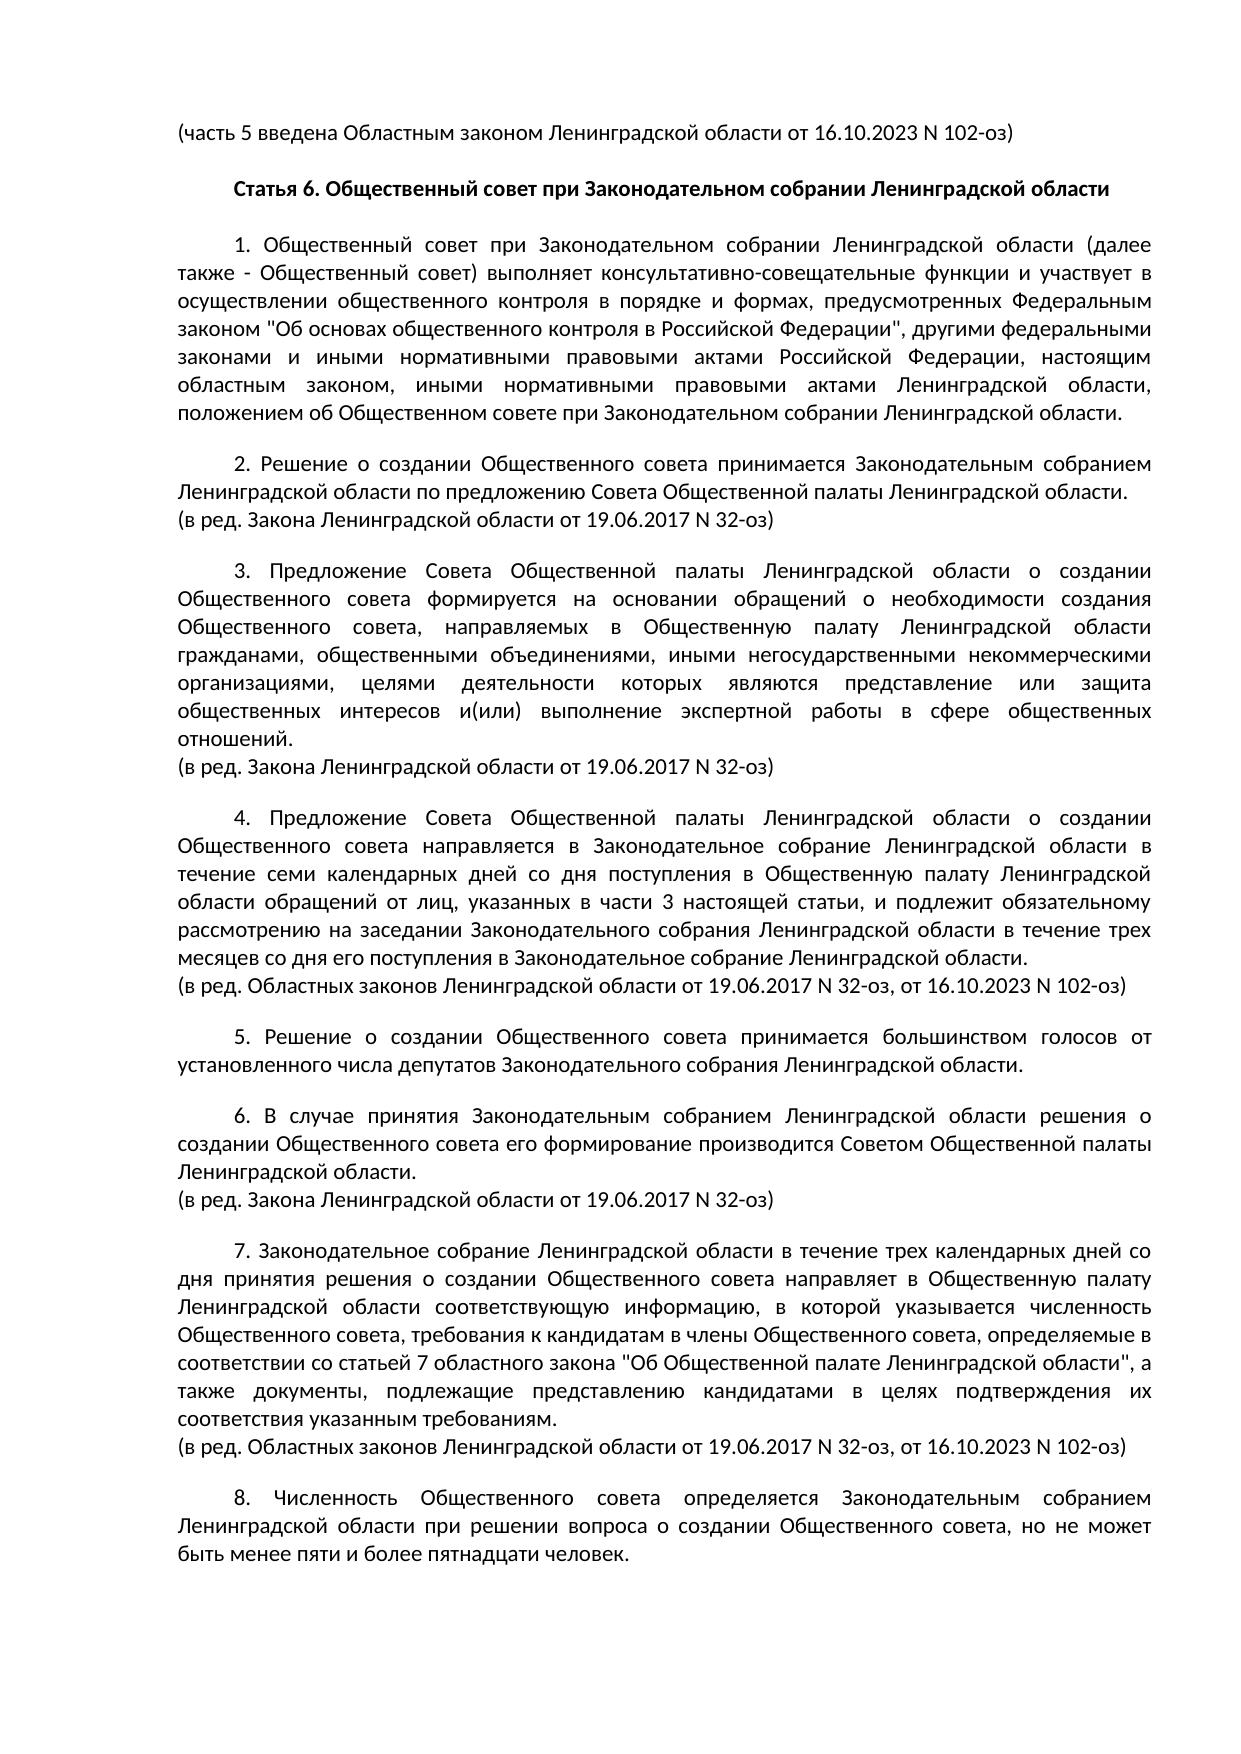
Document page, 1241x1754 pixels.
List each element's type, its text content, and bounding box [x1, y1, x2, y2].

text 1. Общественный совет при Законодательном собрании Ленинградской области (далее также - Общественный совет) выполняет консультативно-совещательные функции и участвует в осуществлении общественного контроля в порядке и формах, предусмотренных Федеральным законом "Об основах общественного контроля в Российской Федерации", другими федеральными законами и иными нормативными правовыми актами Российской Федерации, настоящим областным законом, иными нормативными правовыми актами Ленинградской области, положением об Общественном совете при Законодательном собрании Ленинградской области. [177, 230, 1152, 426]
text (в ред. Областных законов Ленинградской области от 19.06.2017 N 32-оз, от 16.10.2023 N 102-оз) [177, 971, 1152, 999]
text (в ред. Закона Ленинградской области от 19.06.2017 N 32-оз) [177, 752, 1152, 780]
text (в ред. Закона Ленинградской области от 19.06.2017 N 32-оз) [177, 1185, 1152, 1213]
text (часть 5 введена Областным законом Ленинградской области от 16.10.2023 N 102-оз) [177, 118, 1152, 146]
text 6. В случае принятия Законодательным собранием Ленинградской области решения о создании Общественного совета его формирование производится Советом Общественной палаты Ленинградской области. [177, 1101, 1152, 1185]
text 5. Решение о создании Общественного совета принимается большинством голосов от установленного числа депутатов Законодательного собрания Ленинградской области. [177, 1022, 1152, 1078]
text (в ред. Областных законов Ленинградской области от 19.06.2017 N 32-оз, от 16.10.2023 N 102-оз) [177, 1432, 1152, 1461]
text 7. Законодательное собрание Ленинградской области в течение трех календарных дней со дня принятия решения о создании Общественного совета направляет в Общественную палату Ленинградской области соответствующую информацию, в которой указывается численность Общественного совета, требования к кандидатам в члены Общественного совета, определяемые в соответствии со статьей 7 областного закона "Об Общественной палате Ленинградской области", а также документы, подлежащие представлению кандидатами в целях подтверждения их соответствия указанным требованиям. [177, 1236, 1152, 1432]
text 3. Предложение Совета Общественной палаты Ленинградской области о создании Общественного совета формируется на основании обращений о необходимости создания Общественного совета, направляемых в Общественную палату Ленинградской области гражданами, общественными объединениями, иными негосударственными некоммерческими организациями, целями деятельности которых являются представление или защита общественных интересов и(или) выполнение экспертной работы в сфере общественных отношений. [177, 556, 1152, 752]
text 8. Численность Общественного совета определяется Законодательным собранием Ленинградской области при решении вопроса о создании Общественного совета, но не может быть менее пяти и более пятнадцати человек. [177, 1483, 1152, 1567]
text 2. Решение о создании Общественного совета принимается Законодательным собранием Ленинградской области по предложению Совета Общественной палаты Ленинградской области. [177, 449, 1152, 505]
text (в ред. Закона Ленинградской области от 19.06.2017 N 32-оз) [177, 505, 1152, 533]
text 4. Предложение Совета Общественной палаты Ленинградской области о создании Общественного совета направляется в Законодательное собрание Ленинградской области в течение семи календарных дней со дня поступления в Общественную палату Ленинградской области обращений от лиц, указанных в части 3 настоящей статьи, и подлежит обязательному рассмотрению на заседании Законодательного собрания Ленинградской области в течение трех месяцев со дня его поступления в Законодательное собрание Ленинградской области. [177, 803, 1152, 971]
title Статья 6. Общественный совет при Законодательном собрании Ленинградской области [177, 174, 1152, 202]
